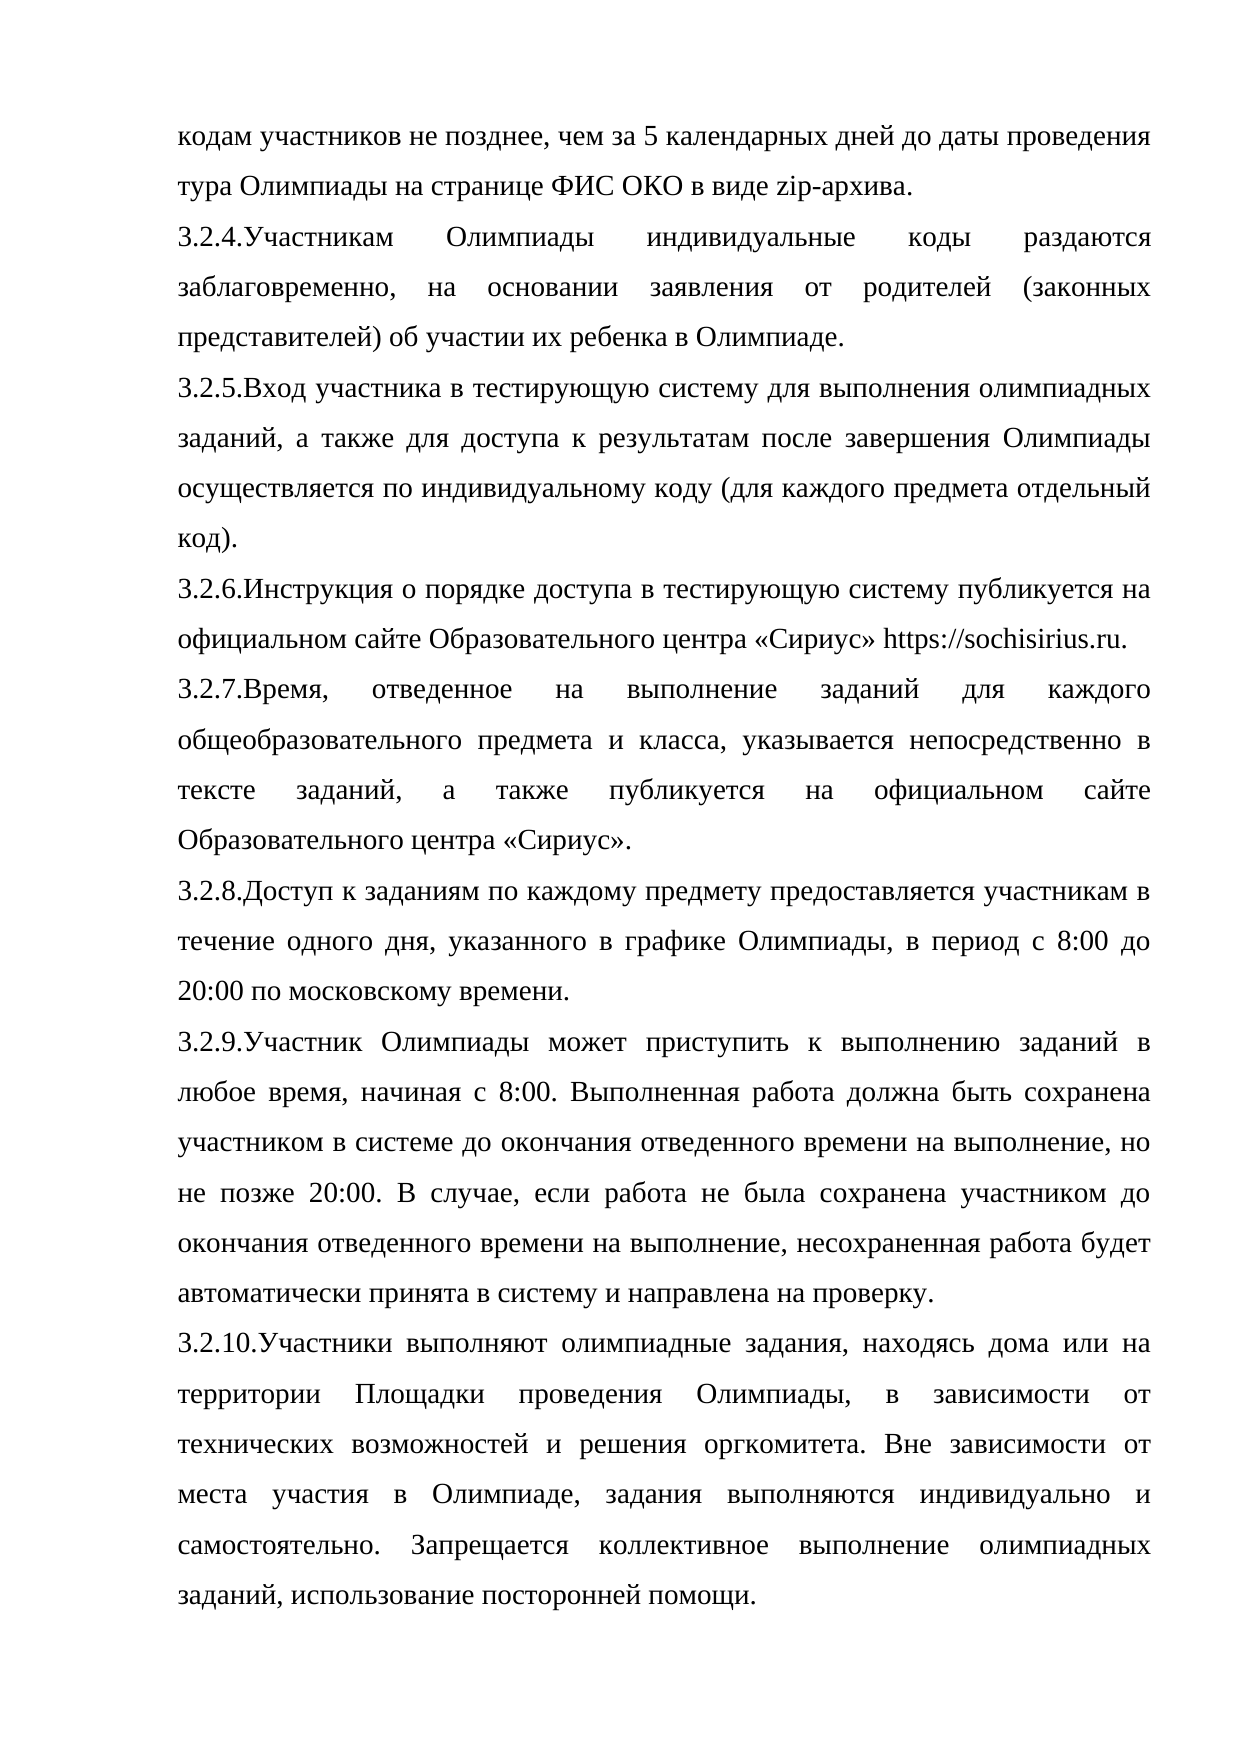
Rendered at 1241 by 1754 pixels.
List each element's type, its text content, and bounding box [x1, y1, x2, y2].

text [177, 118, 1152, 202]
text 3.2.8.Доступ к заданиям по каждому предмету предоставляется участникам в течение одного дня, указанного в графике Олимпиады, в период с 8:00 до 20:00 по московскому времени. [177, 873, 1152, 1007]
text 3.2.10.Участники выполняют олимпиадные задания, находясь дома или на территории Площадки проведения Олимпиады, в зависимости от технических возможностей и решения оргкомитета. Вне зависимости от места участия в Олимпиаде, задания выполняются индивидуально и самостоятельно. Запрещается коллективное выполнение олимпиадных заданий, использование посторонней помощи. [177, 1326, 1152, 1611]
text 3.2.9.Участник Олимпиады может приступить к выполнению заданий в любое время, начиная с 8:00. Выполненная работа должна быть сохранена участником в системе до окончания отведенного времени на выполнение, но не позже 20:00. В случае, если работа не была сохранена участником до окончания отведенного времени на выполнение, несохраненная работа будет автоматически принята в систему и направлена на проверку. [177, 1024, 1152, 1309]
text 3.2.5.Вход участника в тестирующую систему для выполнения олимпиадных заданий, а также для доступа к результатам после завершения Олимпиады осуществляется по индивидуальному коду (для каждого предмета отдельный код). [177, 370, 1152, 554]
text 3.2.7.Время, отведенное на выполнение заданий для каждого общеобразовательного предмета и класса, указывается непосредственно в тексте заданий, а также публикуется на официальном сайте Образовательного центра «Сириус». [177, 672, 1152, 856]
text 3.2.4.Участникам Олимпиады индивидуальные коды раздаются заблаговременно, на основании заявления от родителей (законных представителей) об участии их ребенка в Олимпиаде. [177, 219, 1152, 353]
text 3.2.6.Инструкция о порядке доступа в тестирующую систему публикуется на официальном сайте Образовательного центра «Сириус» https://sochisirius.ru. [177, 571, 1152, 655]
